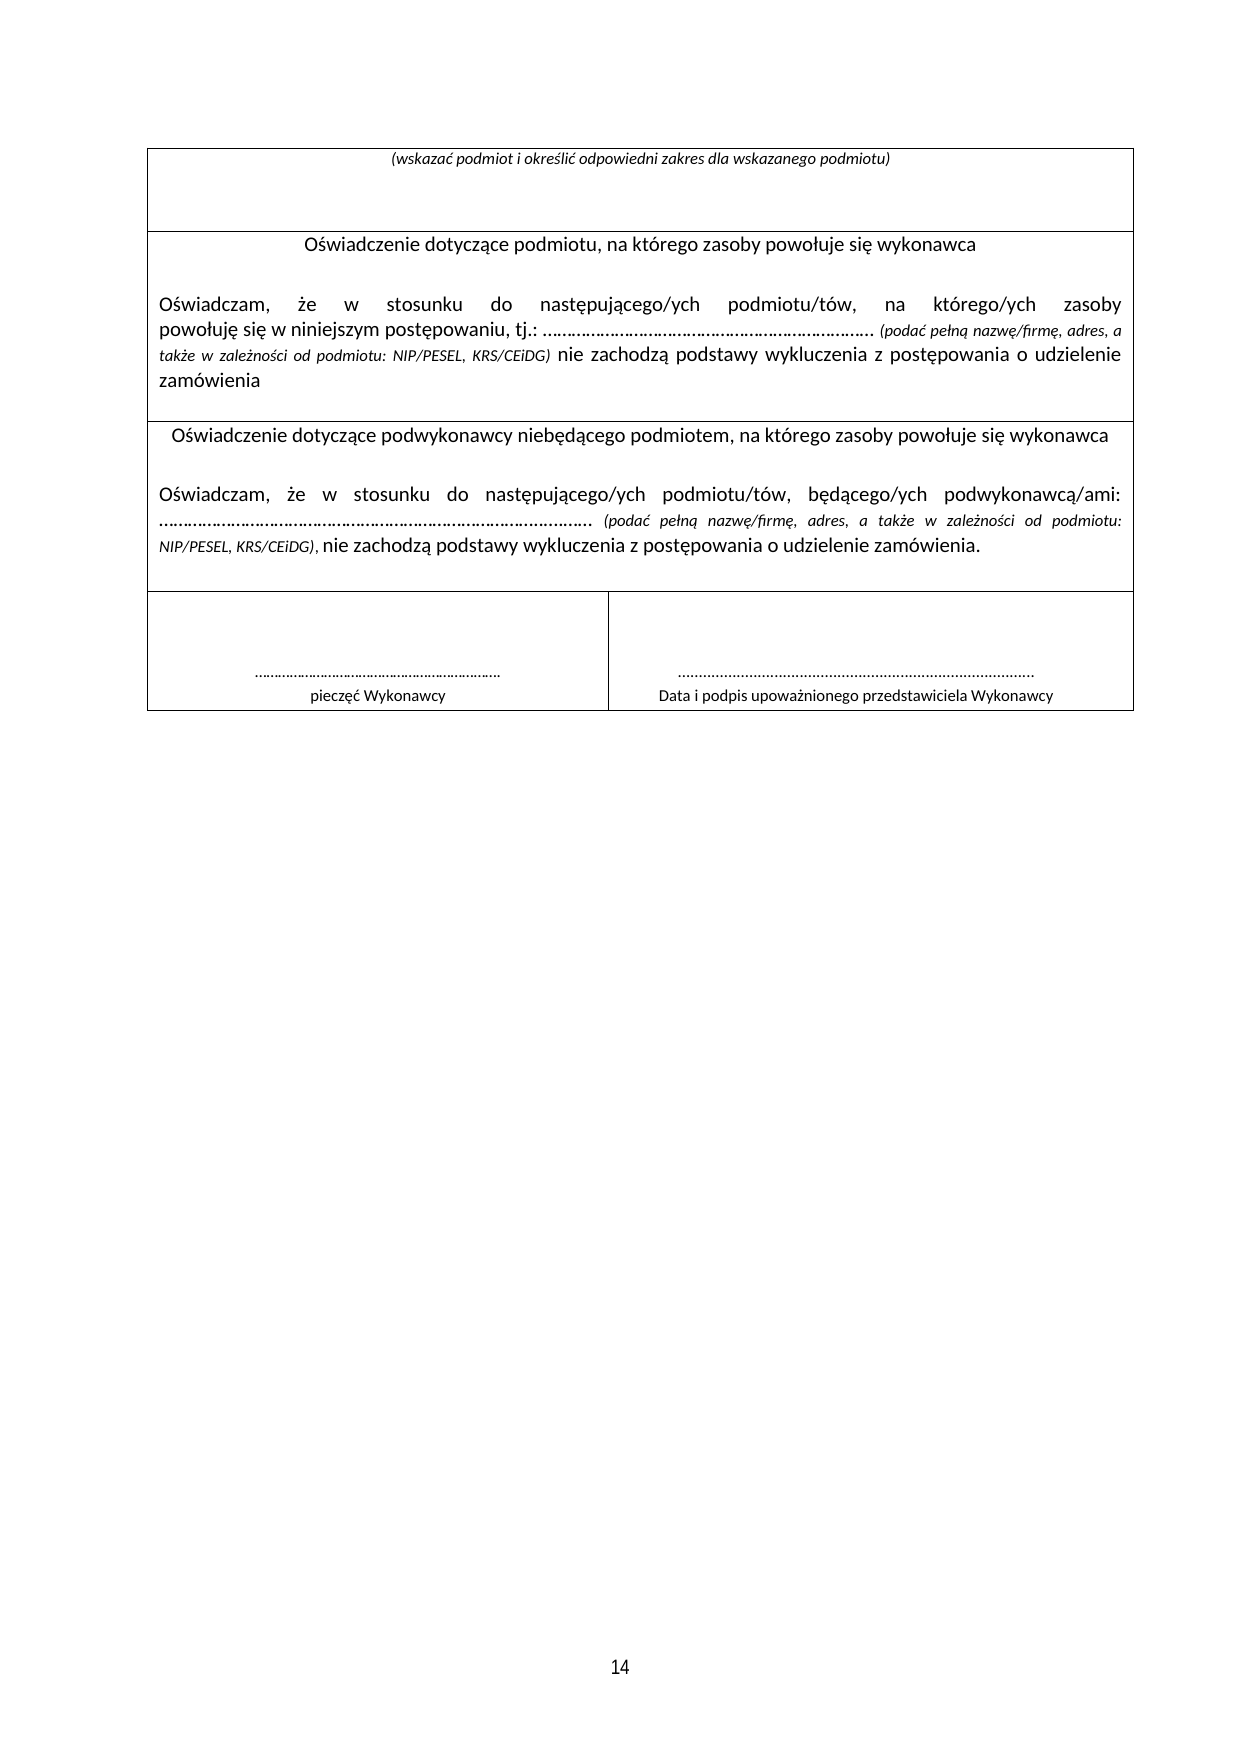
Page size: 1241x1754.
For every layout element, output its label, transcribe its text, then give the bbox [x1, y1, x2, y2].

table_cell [148, 149, 1133, 231]
table_cell ..................................................................................... Data i podpis upoważnionego przedstawiciela Wykonawcy [609, 592, 1133, 710]
table_cell ………………………………………………………. pieczęć Wykonawcy [148, 592, 608, 710]
table_cell Oświadczenie dotyczące podwykonawcy niebędącego podmiotem, na którego zasoby powołuje się wykonawca Oświadczam, że w stosunku do następującego/ych podmiotu/tów, będącego/ych podwykonawcą/ami: ……………………………………………………………………..….…… (podać pełną nazwę/firmę, adres, a także w zależności od podmiotu: NIP/PESEL, KRS/CEiDG), nie zachodzą podstawy wykluczenia z postępowania o udzielenie zamówienia. [148, 422, 1133, 591]
table_cell Oświadczenie dotyczące podmiotu, na którego zasoby powołuje się wykonawca Oświadczam, że w stosunku do następującego/ych podmiotu/tów, na którego/ych zasoby powołuję się w niniejszym postępowaniu, tj.: …………………………………………………………… (podać pełną nazwę/firmę, adres, a także w zależności od podmiotu: NIP/PESEL, KRS/CEiDG) nie zachodzą podstawy wykluczenia z postępowania o udzielenie zamówienia [148, 232, 1133, 421]
